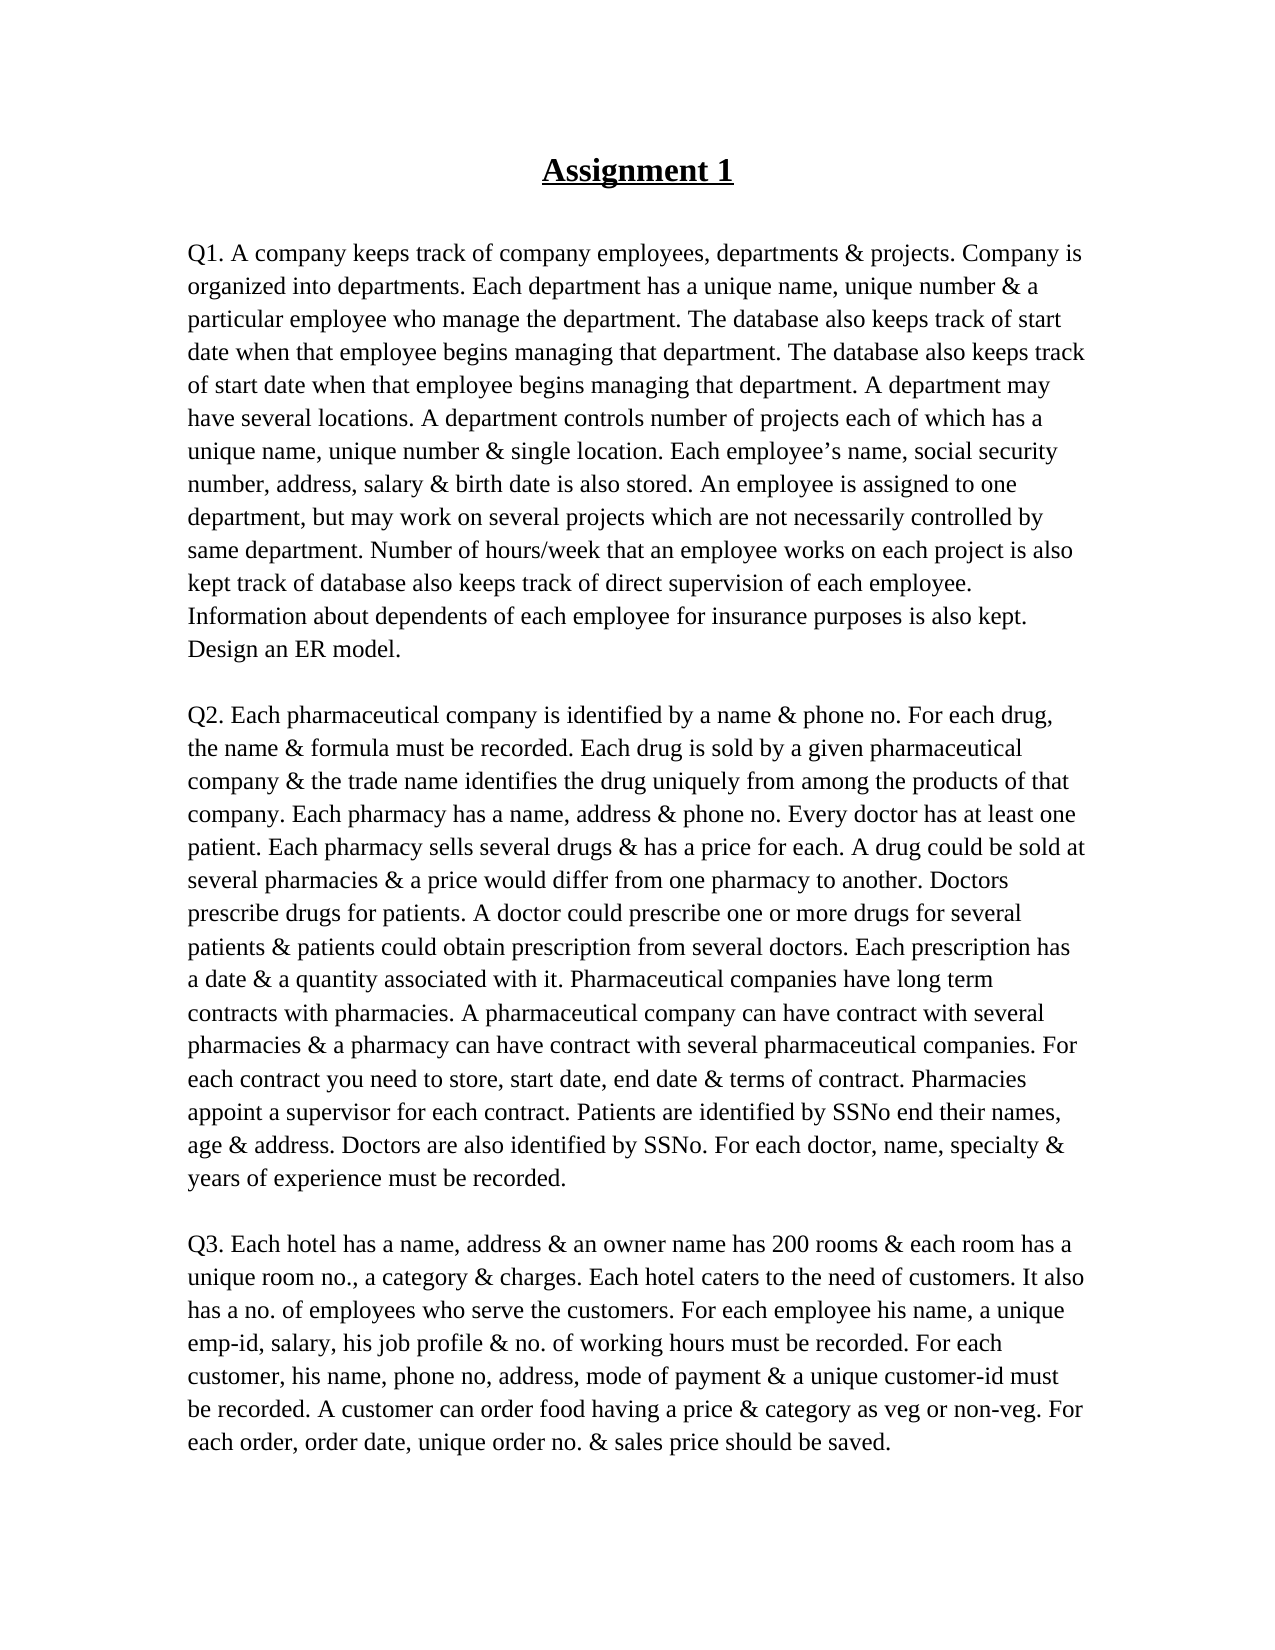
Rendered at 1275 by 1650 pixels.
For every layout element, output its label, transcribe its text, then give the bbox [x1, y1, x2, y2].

text Q1. A company keeps track of company employees, departments & projects. Company is organized into departments. Each department has a unique name, unique number & a particular employee who manage the department. The database also keeps track of start date when that employee begins managing that department. The database also keeps track of start date when that employee begins managing that department. A department may have several locations. A department controls number of projects each of which has a unique name, unique number & single location. Each employee’s name, social security number, address, salary & birth date is also stored. An employee is assigned to one department, but may work on several projects which are not necessarily controlled by same department. Number of hours/week that an employee works on each project is also kept track of database also keeps track of direct supervision of each employee. Information about dependents of each employee for insurance purposes is also kept. Design an ER model. [187, 238, 1087, 663]
text Assignment 1 [187, 150, 1087, 188]
text Q3. Each hotel has a name, address & an owner name has 200 rooms & each room has a unique room no., a category & charges. Each hotel caters to the need of customers. It also has a no. of employees who serve the customers. For each employee his name, a unique emp-id, salary, his job profile & no. of working hours must be recorded. For each customer, his name, phone no, address, mode of payment & a unique customer-id must be recorded. A customer can order food having a price & category as veg or non-veg. For each order, order date, unique order no. & sales price should be saved. [187, 1229, 1087, 1456]
text Q2. Each pharmaceutical company is identified by a name & phone no. For each drug, the name & formula must be recorded. Each drug is sold by a given pharmaceutical company & the trade name identifies the drug uniquely from among the products of that company. Each pharmacy has a name, address & phone no. Every doctor has at least one patient. Each pharmacy sells several drugs & has a price for each. A drug could be sold at several pharmacies & a price would differ from one pharmacy to another. Doctors prescribe drugs for patients. A doctor could prescribe one or more drugs for several patients & patients could obtain prescription from several doctors. Each prescription has a date & a quantity associated with it. Pharmaceutical companies have long term contracts with pharmacies. A pharmaceutical company can have contract with several pharmacies & a pharmacy can have contract with several pharmaceutical companies. For each contract you need to store, start date, end date & terms of contract. Pharmacies appoint a supervisor for each contract. Patients are identified by SSNo end their names, age & address. Doctors are also identified by SSNo. For each doctor, name, specialty & years of experience must be recorded. [187, 700, 1087, 1191]
